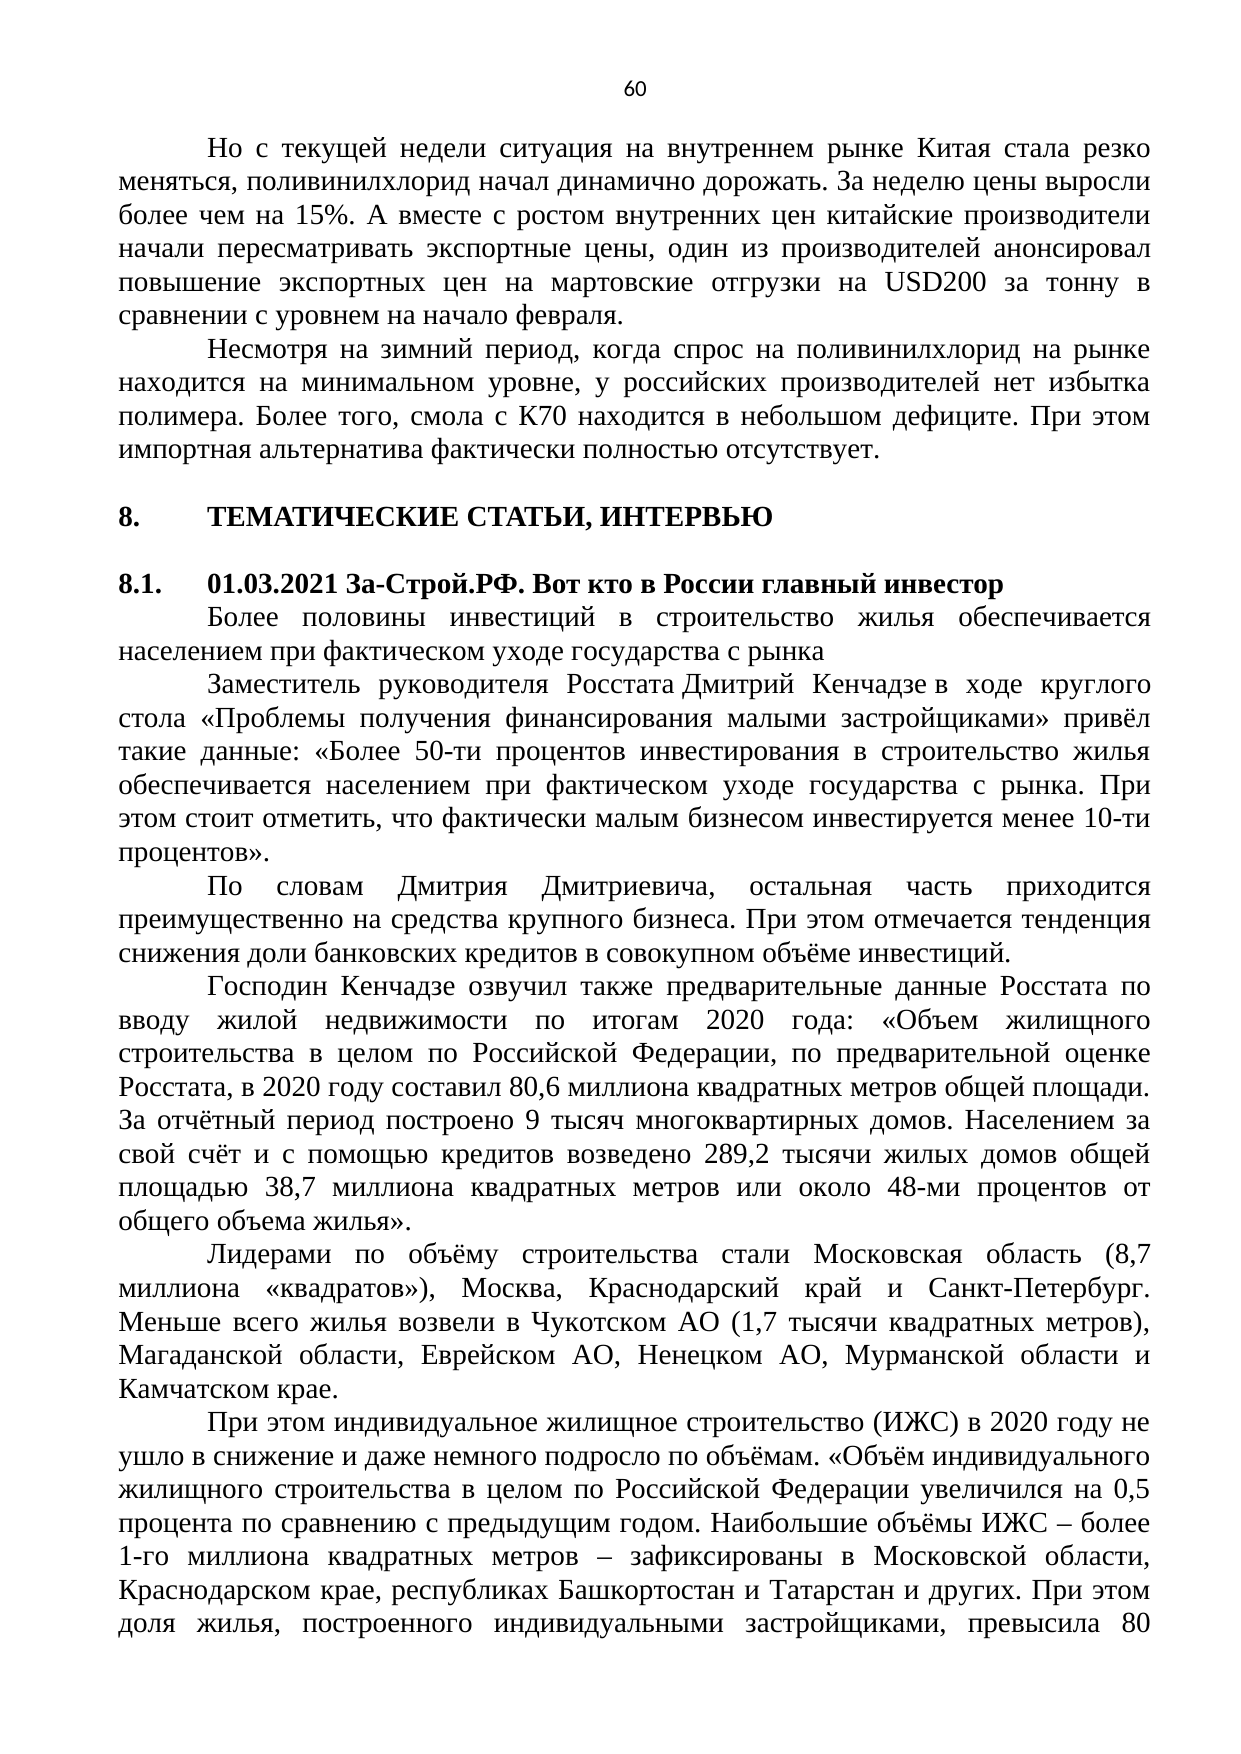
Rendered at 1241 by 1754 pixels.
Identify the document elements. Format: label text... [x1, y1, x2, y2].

text Заместитель руководителя Росстата Дмитрий Кенчадзе в ходе круглого стола «Проблемы получения финансирования малыми застройщиками» привёл такие данные: «Более 50-ти процентов инвестирования в строительство жилья обеспечивается населением при фактическом уходе государства с рынка. При этом стоит отметить, что фактически малым бизнесом инвестируется менее 10-ти процентов». [118, 666, 1152, 868]
subtitle ТЕМАТИЧЕСКИЕ СТАТЬИ, ИНТЕРВЬЮ [118, 499, 1152, 532]
text Несмотря на зимний период, когда спрос на поливинилхлорид на рынке находится на минимальном уровне, у российских производителей нет избытка полимера. Более того, смола с К70 находится в небольшом дефиците. При этом импортная альтернатива фактически полностью отсутствует. [118, 331, 1152, 465]
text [118, 1404, 1152, 1639]
subtitle 01.03.2021 За-Строй.РФ. Вот кто в России главный инвестор [118, 566, 1152, 599]
text По словам Дмитрия Дмитриевича, остальная часть приходится преимущественно на средства крупного бизнеса. При этом отмечается тенденция снижения доли банковских кредитов в совокупном объёме инвестиций. [118, 868, 1152, 968]
text Более половины инвестиций в строительство жилья обеспечивается населением при фактическом уходе государства с рынка [118, 599, 1152, 666]
text Но с текущей недели ситуация на внутреннем рынке Китая стала резко меняться, поливинилхлорид начал динамично дорожать. За неделю цены выросли более чем на 15%. А вместе с ростом внутренних цен китайские производители начали пересматривать экспортные цены, один из производителей анонсировал повышение экспортных цен на мартовские отгрузки на USD200 за тонну в сравнении с уровнем на начало февраля. [118, 130, 1152, 331]
text Лидерами по объёму строительства стали Московская область (8,7 миллиона «квадратов»), Москва, Краснодарский край и Санкт-Петербург. Меньше всего жилья возвели в Чукотском АО (1,7 тысячи квадратных метров), Магаданской области, Еврейском АО, Ненецком АО, Мурманской области и Камчатском крае. [118, 1237, 1152, 1404]
text Господин Кенчадзе озвучил также предварительные данные Росстата по вводу жилой недвижимости по итогам 2020 года: «Объем жилищного строительства в целом по Российской Федерации, по предварительной оценке Росстата, в 2020 году составил 80,6 миллиона квадратных метров общей площади. За отчётный период построено 9 тысяч многоквартирных домов. Населением за свой счёт и с помощью кредитов возведено 289,2 тысячи жилых домов общей площадью 38,7 миллиона квадратных метров или около 48-ми процентов от общего объема жилья». [118, 968, 1152, 1237]
